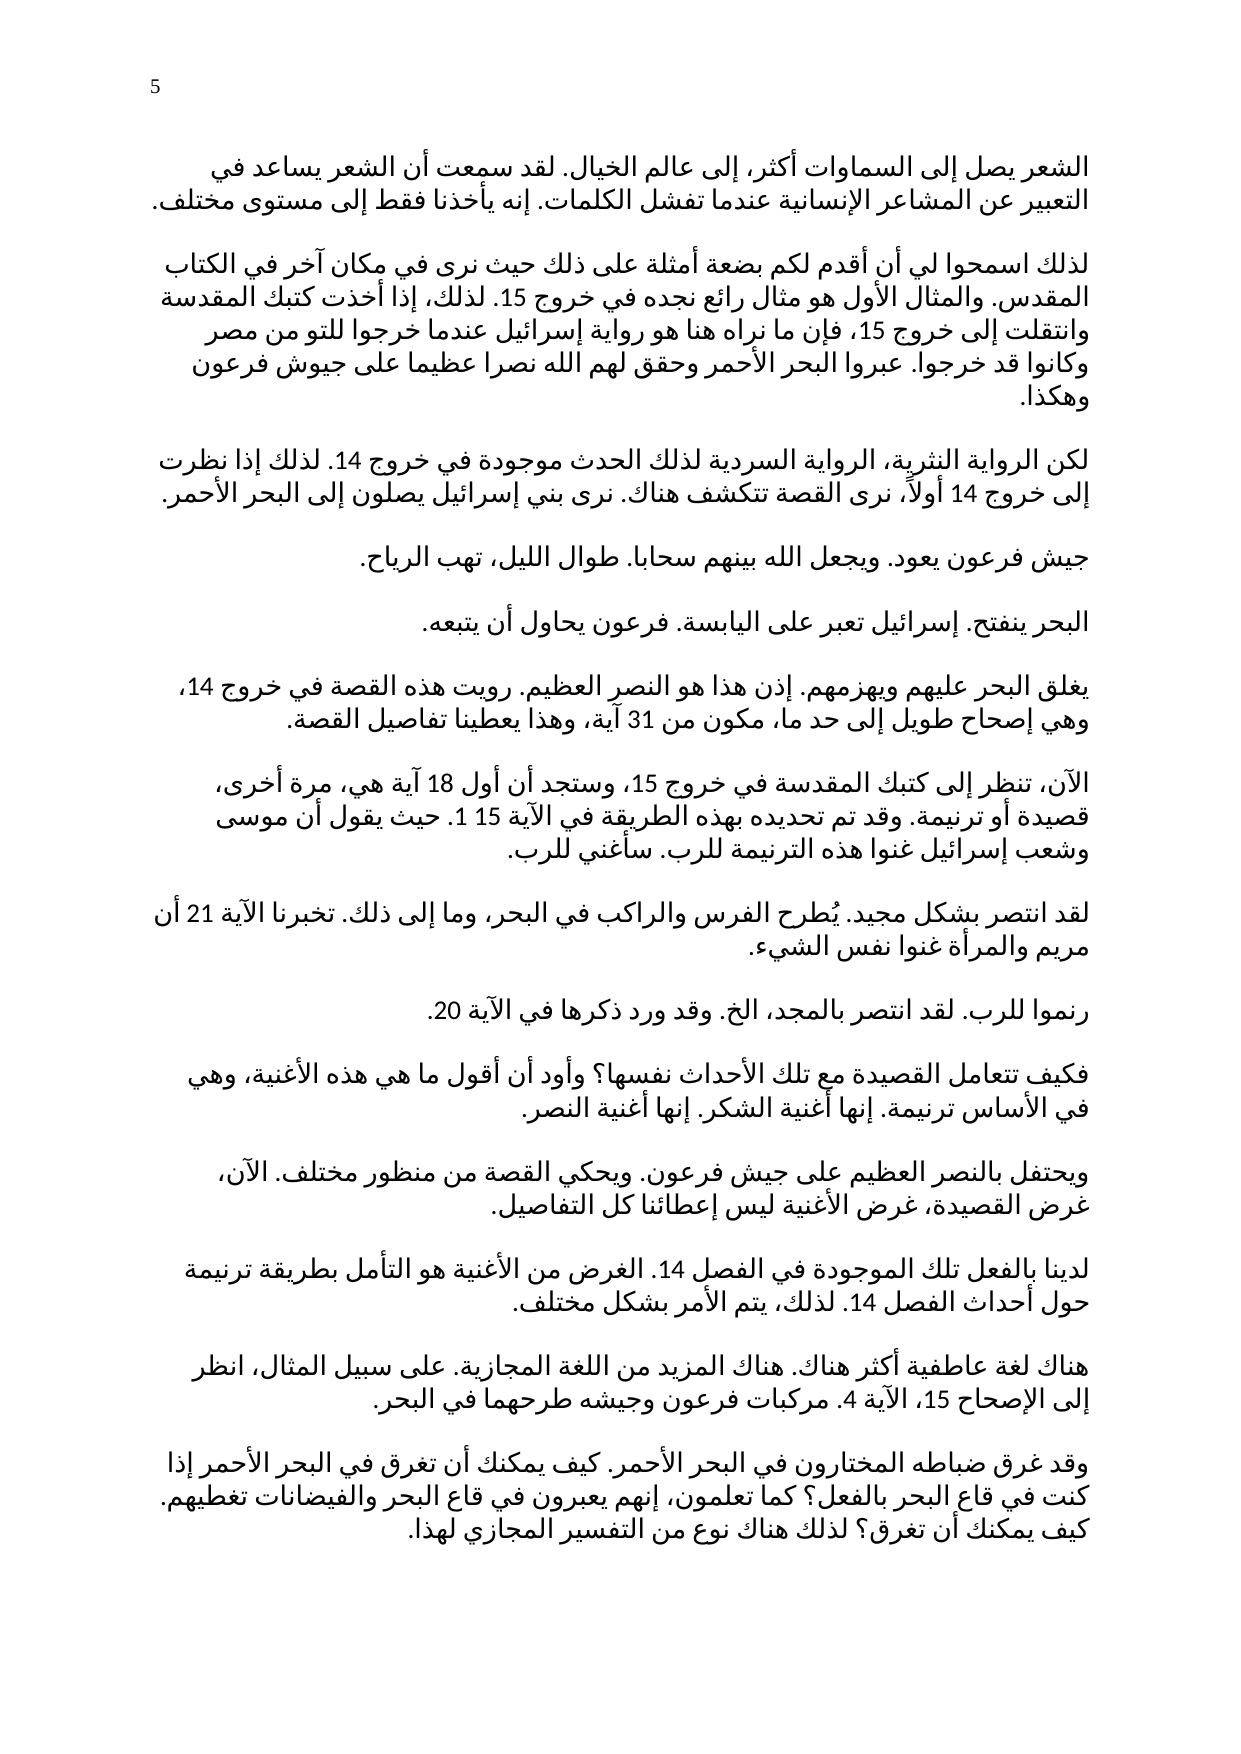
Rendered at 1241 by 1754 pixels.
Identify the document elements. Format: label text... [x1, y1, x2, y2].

text لكن الرواية النثرية، الرواية السردية لذلك الحدث موجودة في خروج 14. لذلك إذا نظرت إلى خروج 14 أولاً، نرى القصة تتكشف هناك. نرى بني إسرائيل يصلون إلى البحر الأحمر. [150, 443, 1090, 509]
text لدينا بالفعل تلك الموجودة في الفصل 14. الغرض من الأغنية هو التأمل بطريقة ترنيمة حول أحداث الفصل 14. لذلك، يتم الأمر بشكل مختلف. [150, 1252, 1090, 1318]
text جيش فرعون يعود. ويجعل الله بينهم سحابا. طوال الليل، تهب الرياح. [150, 541, 1090, 574]
text الآن، تنظر إلى كتبك المقدسة في خروج 15، وستجد أن أول 18 آية هي، مرة أخرى، قصيدة أو ترنيمة. وقد تم تحديده بهذه الطريقة في الآية 15 1. حيث يقول أن موسى وشعب إسرائيل غنوا هذه الترنيمة للرب. سأغني للرب. [150, 766, 1090, 865]
text الشعر يصل إلى السماوات أكثر، إلى عالم الخيال. لقد سمعت أن الشعر يساعد في التعبير عن المشاعر الإنسانية عندما تفشل الكلمات. إنه يأخذنا فقط إلى مستوى مختلف. [150, 150, 1090, 216]
text البحر ينفتح. إسرائيل تعبر على اليابسة. فرعون يحاول أن يتبعه. [150, 605, 1090, 638]
text هناك لغة عاطفية أكثر هناك. هناك المزيد من اللغة المجازية. على سبيل المثال، انظر إلى الإصحاح 15، الآية 4. مركبات فرعون وجيشه طرحهما في البحر. [150, 1349, 1090, 1415]
text وقد غرق ضباطه المختارون في البحر الأحمر. كيف يمكنك أن تغرق في البحر الأحمر إذا كنت في قاع البحر بالفعل؟ كما تعلمون، إنهم يعبرون في قاع البحر والفيضانات تغطيهم. كيف يمكنك أن تغرق؟ لذلك هناك نوع من التفسير المجازي لهذا. [150, 1446, 1090, 1546]
text فكيف تتعامل القصيدة مع تلك الأحداث نفسها؟ وأود أن أقول ما هي هذه الأغنية، وهي في الأساس ترنيمة. إنها أغنية الشكر. إنها أغنية النصر. [150, 1058, 1090, 1124]
text لذلك اسمحوا لي أن أقدم لكم بضعة أمثلة على ذلك حيث نرى في مكان آخر في الكتاب المقدس. والمثال الأول هو مثال رائع نجده في خروج 15. لذلك، إذا أخذت كتبك المقدسة وانتقلت إلى خروج 15، فإن ما نراه هنا هو رواية إسرائيل عندما خرجوا للتو من مصر وكانوا قد خرجوا. عبروا البحر الأحمر وحقق لهم الله نصرا عظيما على جيوش فرعون وهكذا. [150, 247, 1090, 412]
text رنموا للرب. لقد انتصر بالمجد، الخ. وقد ورد ذكرها في الآية 20. [150, 993, 1090, 1027]
text يغلق البحر عليهم ويهزمهم. إذن هذا هو النصر العظيم. رويت هذه القصة في خروج 14، وهي إصحاح طويل إلى حد ما، مكون من 31 آية، وهذا يعطينا تفاصيل القصة. [150, 669, 1090, 735]
text ويحتفل بالنصر العظيم على جيش فرعون. ويحكي القصة من منظور مختلف. الآن، غرض القصيدة، غرض الأغنية ليس إعطائنا كل التفاصيل. [150, 1155, 1090, 1221]
text لقد انتصر بشكل مجيد. يُطرح الفرس والراكب في البحر، وما إلى ذلك. تخبرنا الآية 21 أن مريم والمرأة غنوا نفس الشيء. [150, 896, 1090, 962]
